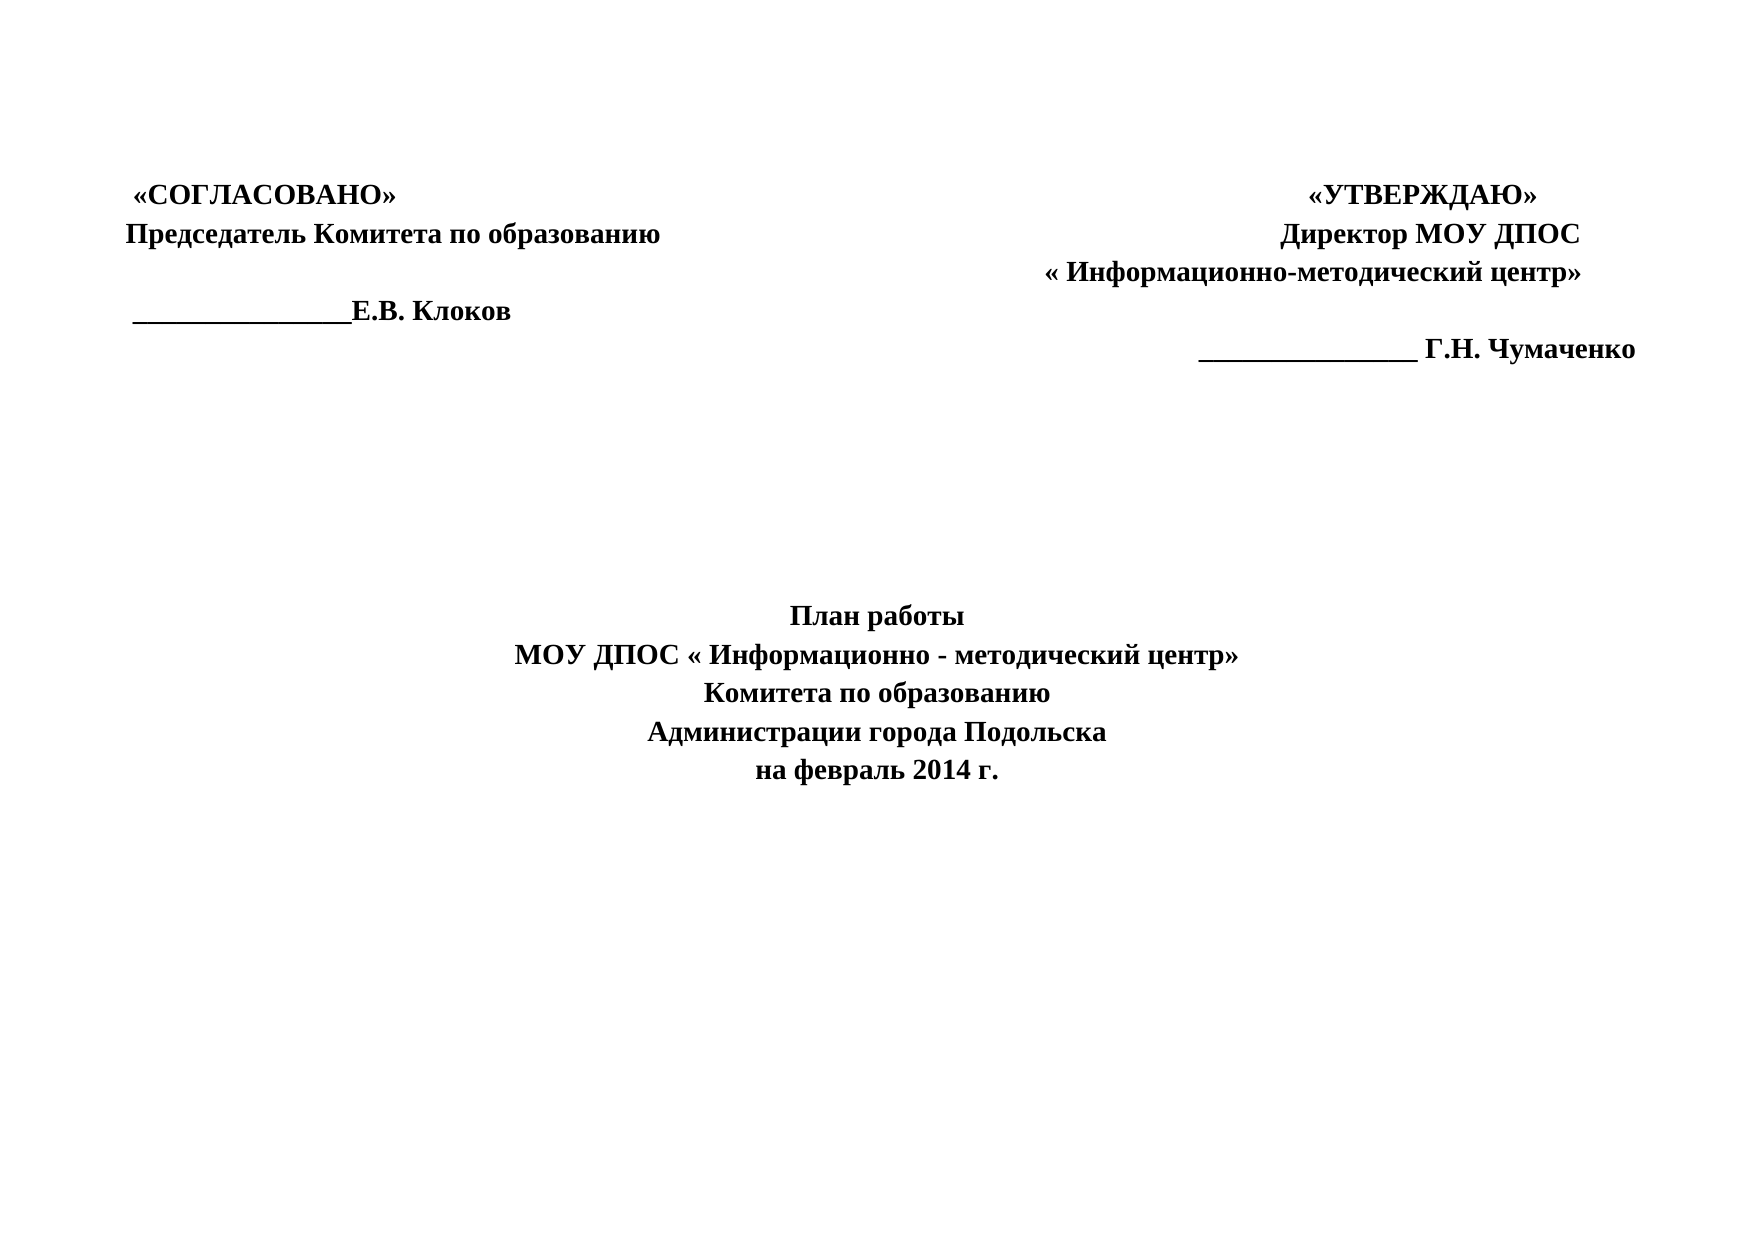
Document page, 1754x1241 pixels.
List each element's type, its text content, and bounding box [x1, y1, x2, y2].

text План работы [118, 598, 1636, 632]
text на февраль 2014 г. [118, 752, 1636, 786]
text Комитета по образованию [118, 675, 1636, 709]
text Председатель Комитета по образованию Директор МОУ ДПОС [118, 216, 1636, 249]
text « Информационно-методический центр» [118, 254, 1636, 288]
text МОУ ДПОС « Информационно - методический центр» [118, 637, 1636, 670]
text _______________Е.В. Клоков [118, 293, 1636, 326]
text _______________ Г.Н. Чумаченко [118, 331, 1636, 365]
text Администрации города Подольска [118, 714, 1636, 747]
text «СОГЛАСОВАНО» «УТВЕРЖДАЮ» [118, 177, 1636, 211]
